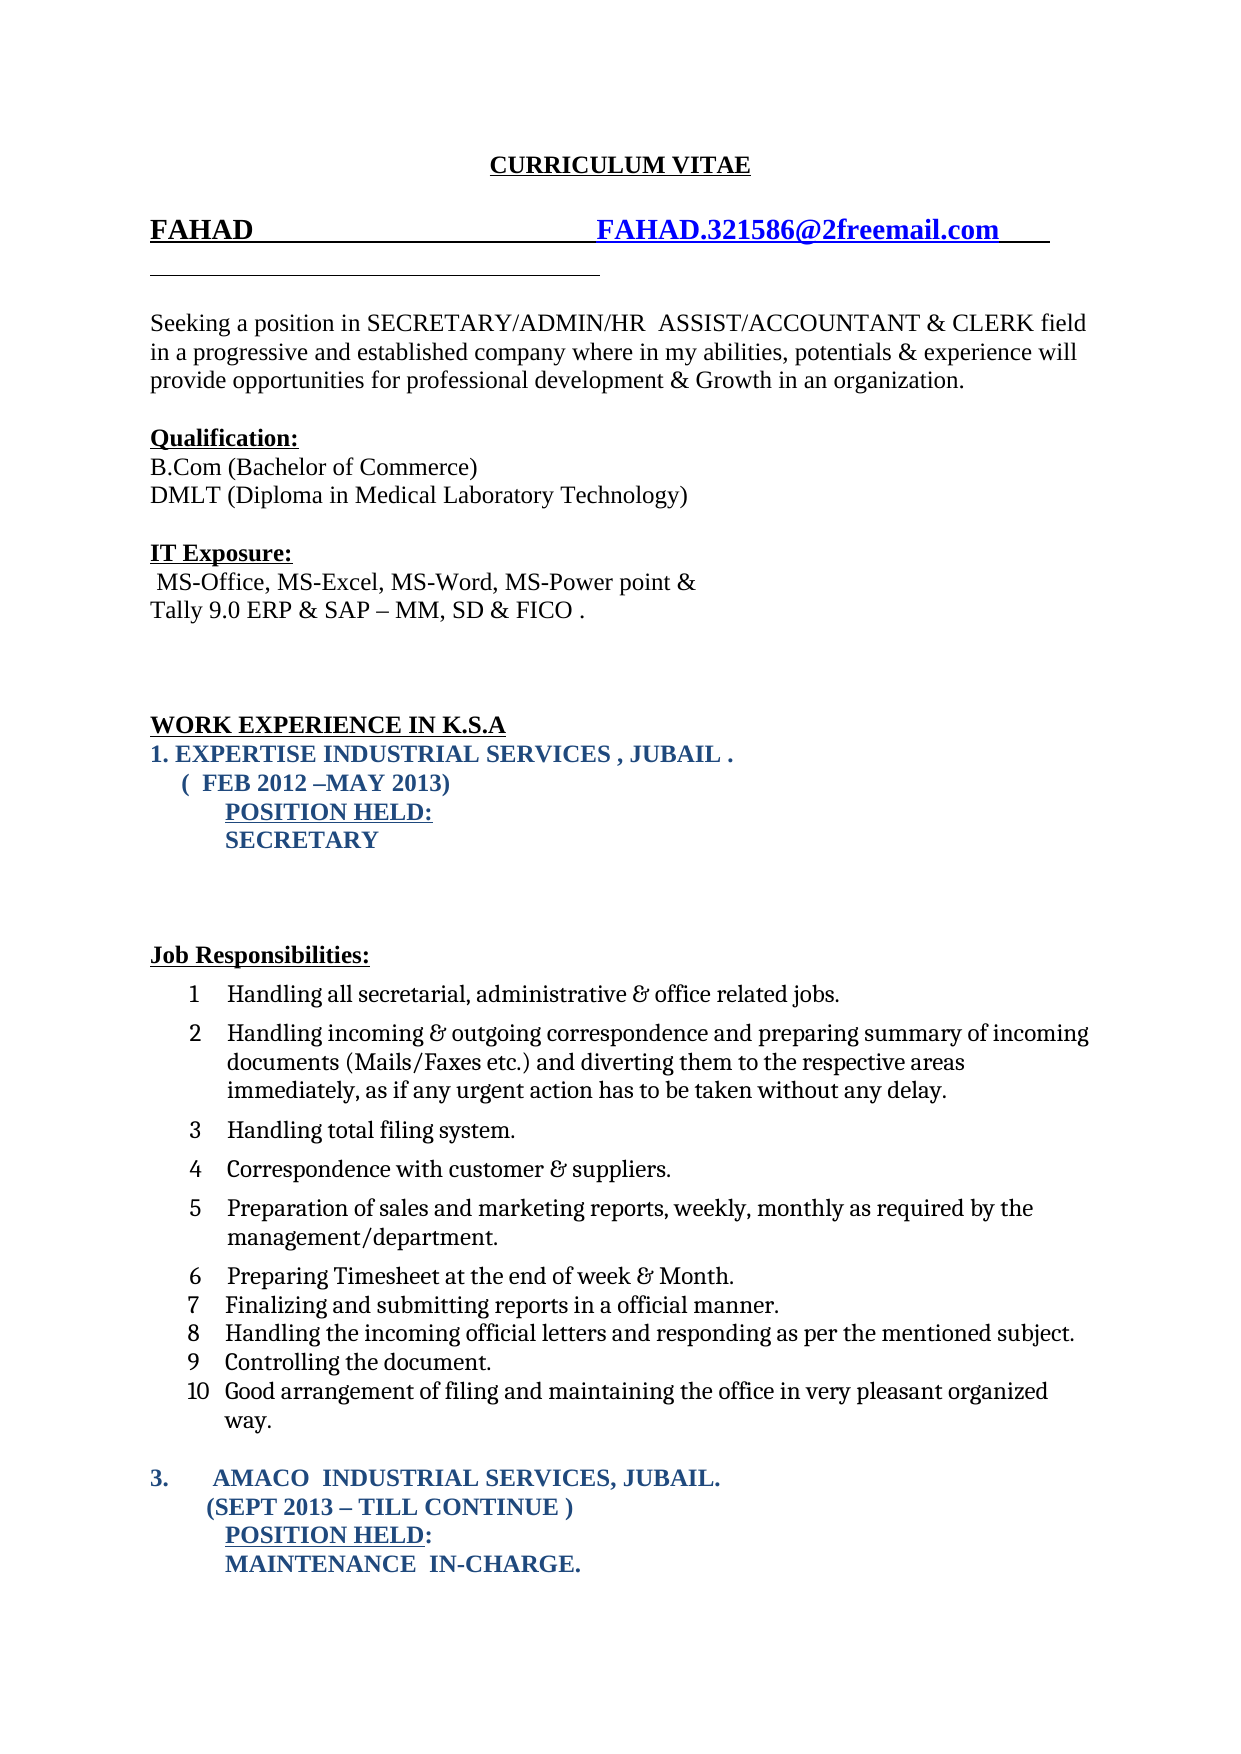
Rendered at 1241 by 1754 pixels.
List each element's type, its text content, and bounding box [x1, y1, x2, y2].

list Correspondence with customer & suppliers. [189, 1155, 1090, 1183]
text POSITION HELD: [225, 797, 1090, 826]
text 1. EXPERTISE INDUSTRIAL SERVICES , JUBAIL . [150, 739, 1090, 768]
text (SEPT 2013 – TILL CONTINUE ) [150, 1492, 1090, 1521]
text Seeking a position in SECRETARY/ADMIN/HR ASSIST/ACCOUNTANT & CLERK field in a progressive and established company where in my abilities, potentials & experience will provide opportunities for professional development & Growth in an organization. [150, 308, 1090, 394]
list Preparation of sales and marketing reports, weekly, monthly as required by the management/department. [189, 1194, 1090, 1251]
list Finalizing and submitting reports in a official manner. [187, 1291, 1090, 1319]
text MAINTENANCE IN-CHARGE. [150, 1549, 1090, 1578]
list Handling incoming & outgoing correspondence and preparing summary of incoming documents (Mails/Faxes etc.) and diverting them to the respective areas immediately, as if any urgent action has to be taken without any delay. [189, 1019, 1090, 1105]
text IT Exposure: [150, 538, 1090, 567]
list Handling total filing system. [189, 1116, 1090, 1144]
text B.Com (Bachelor of Commerce) [150, 452, 1090, 481]
list Good arrangement of filing and maintaining the office in very pleasant organized way. [187, 1377, 1090, 1434]
text WORK EXPERIENCE IN K.S.A [150, 711, 1090, 739]
text 3. AMACO INDUSTRIAL SERVICES, JUBAIL. [150, 1463, 1090, 1492]
text ( FEB 2012 –MAY 2013) [150, 768, 1090, 797]
text Job Responsibilities: [150, 941, 1090, 969]
list Preparing Timesheet at the end of week & Month. [189, 1262, 1090, 1291]
text SECRETARY [225, 826, 1090, 854]
text FAHAD FAHAD.321586@2freemail.com [150, 212, 1090, 279]
list Handling all secretarial, administrative & office related jobs. [189, 980, 1090, 1008]
text DMLT (Diploma in Medical Laboratory Technology) [150, 481, 1090, 509]
text MS-Office, MS-Excel, MS-Word, MS-Power point & [150, 567, 1090, 596]
text Qualification: [150, 423, 1090, 452]
list Handling the incoming official letters and responding as per the mentioned subject. [187, 1319, 1090, 1348]
text CURRICULUM VITAE [150, 150, 1090, 179]
list Controlling the document. [187, 1348, 1090, 1377]
text POSITION HELD: [225, 1521, 1090, 1549]
text Tally 9.0 ERP & SAP – MM, SD & FICO . [150, 596, 1090, 624]
